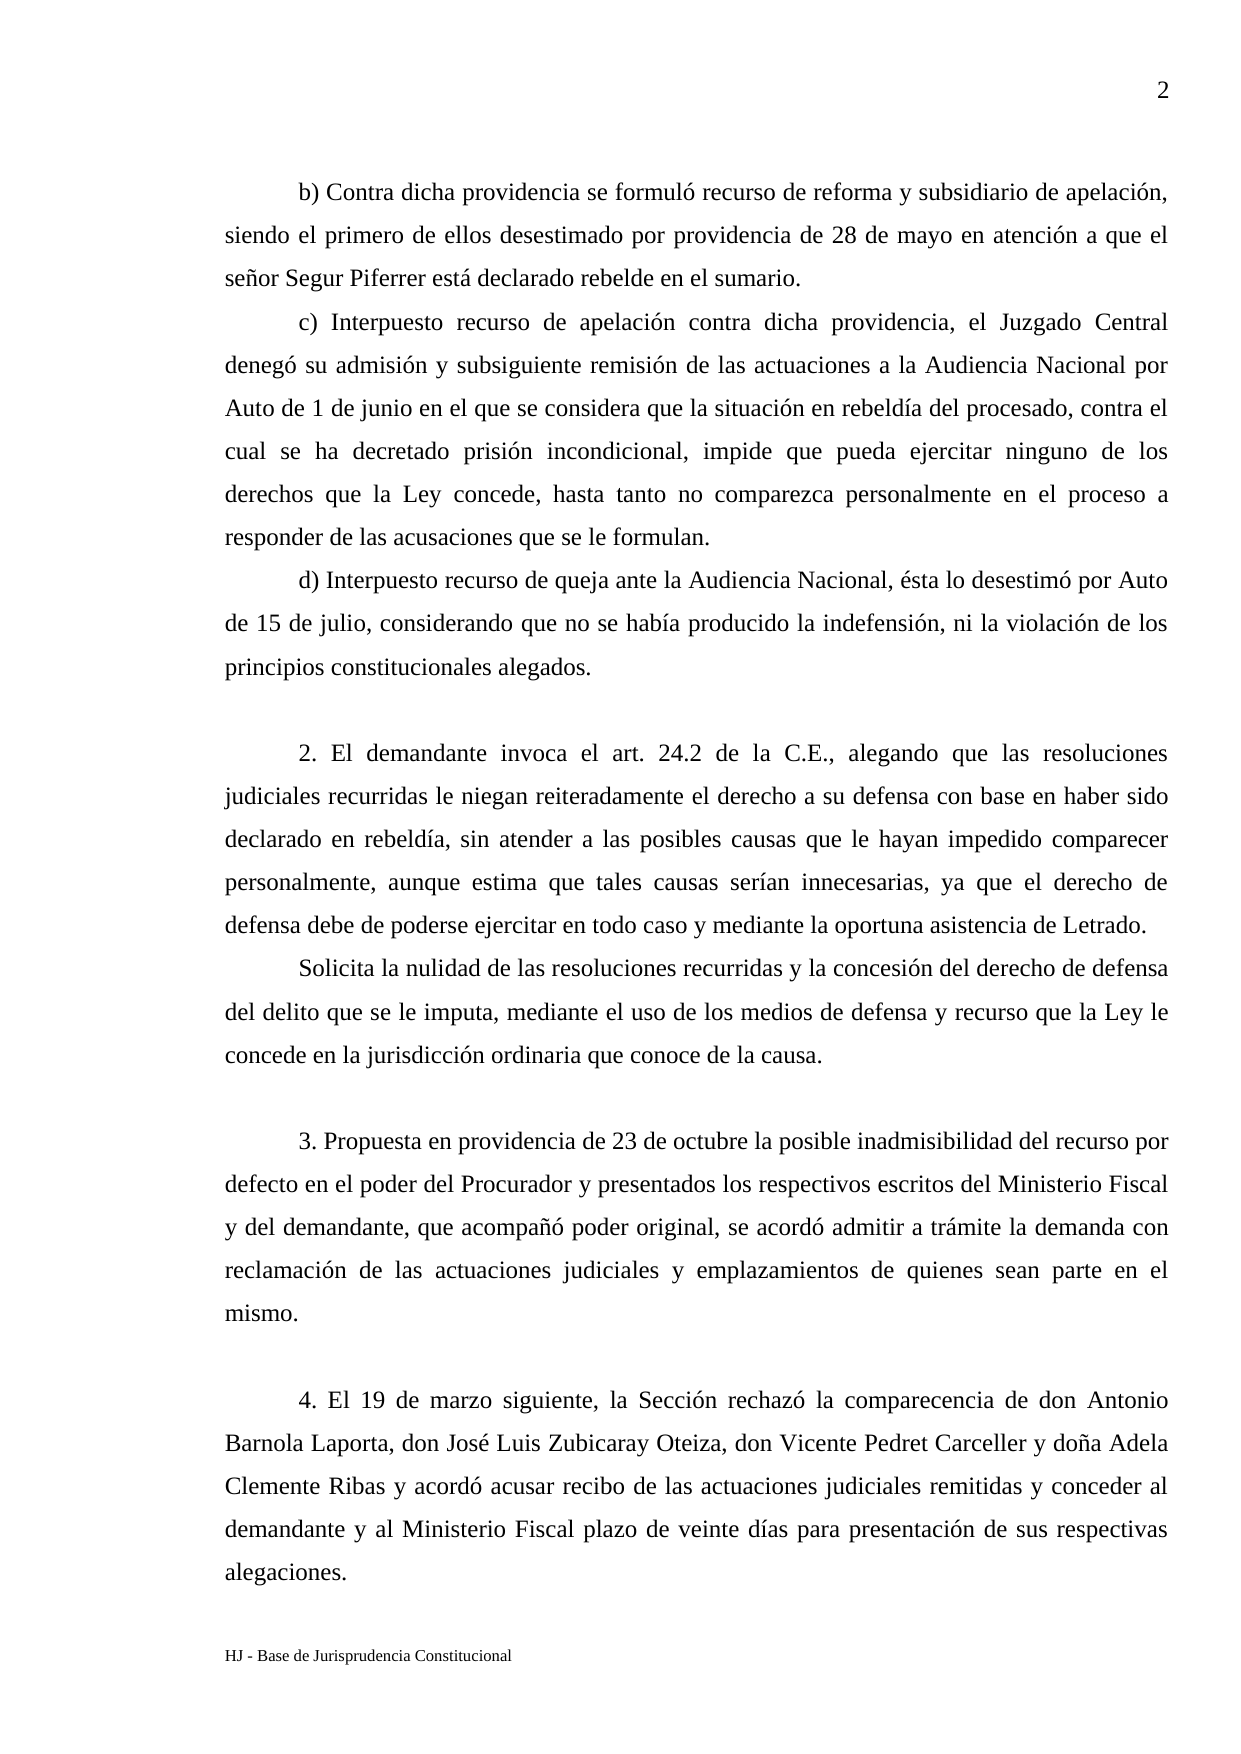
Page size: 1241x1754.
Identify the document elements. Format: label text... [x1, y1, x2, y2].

text c) Interpuesto recurso de apelación contra dicha providencia, el Juzgado Central denegó su admisión y subsiguiente remisión de las actuaciones a la Audiencia Nacional por Auto de 1 de junio en el que se considera que la situación en rebeldía del procesado, contra el cual se ha decretado prisión incondicional, impide que pueda ejercitar ninguno de los derechos que la Ley concede, hasta tanto no comparezca personalmente en el proceso a responder de las acusaciones que se le formulan. [224, 307, 1169, 551]
text b) Contra dicha providencia se formuló recurso de reforma y subsidiario de apelación, siendo el primero de ellos desestimado por providencia de 28 de mayo en atención a que el señor Segur Piferrer está declarado rebelde en el sumario. [224, 177, 1169, 292]
text 4. El 19 de marzo siguiente, la Sección rechazó la comparecencia de don Antonio Barnola Laporta, don José Luis Zubicaray Oteiza, don Vicente Pedret Carceller y doña Adela Clemente Ribas y acordó acusar recibo de las actuaciones judiciales remitidas y conceder al demandante y al Ministerio Fiscal plazo de veinte días para presentación de sus respectivas alegaciones. [224, 1385, 1169, 1586]
text 3. Propuesta en providencia de 23 de octubre la posible inadmisibilidad del recurso por defecto en el poder del Procurador y presentados los respectivos escritos del Ministerio Fiscal y del demandante, que acompañó poder original, se acordó admitir a trámite la demanda con reclamación de las actuaciones judiciales y emplazamientos de quienes sean parte en el mismo. [224, 1126, 1169, 1327]
text 2. El demandante invoca el art. 24.2 de la C.E., alegando que las resoluciones judiciales recurridas le niegan reiteradamente el derecho a su defensa con base en haber sido declarado en rebeldía, sin atender a las posibles causas que le hayan impedido comparecer personalmente, aunque estima que tales causas serían innecesarias, ya que el derecho de defensa debe de poderse ejercitar en todo caso y mediante la oportuna asistencia de Letrado. [224, 738, 1169, 939]
text d) Interpuesto recurso de queja ante la Audiencia Nacional, ésta lo desestimó por Auto de 15 de julio, considerando que no se había producido la indefensión, ni la violación de los principios constitucionales alegados. [224, 565, 1169, 680]
text Solicita la nulidad de las resoluciones recurridas y la concesión del derecho de defensa del delito que se le imputa, mediante el uso de los medios de defensa y recurso que la Ley le concede en la jurisdicción ordinaria que conoce de la causa. [224, 953, 1169, 1068]
